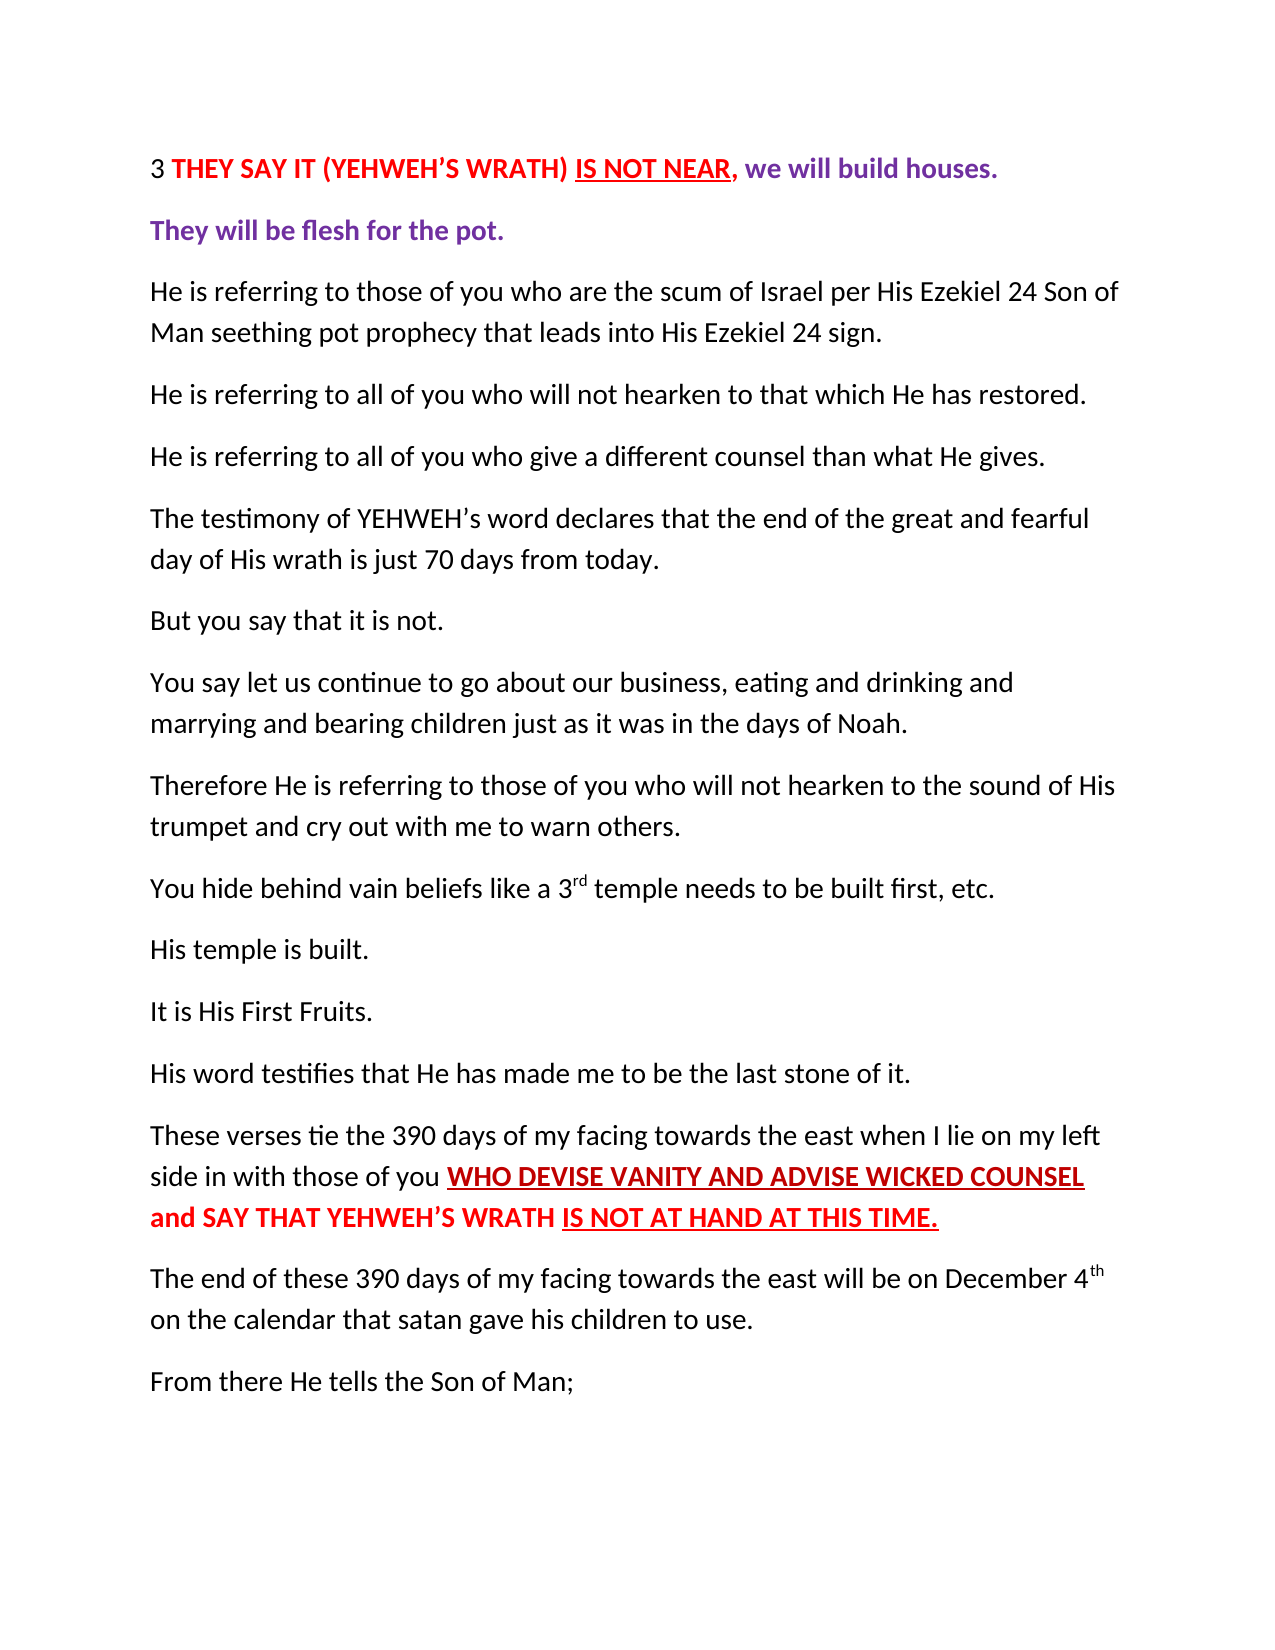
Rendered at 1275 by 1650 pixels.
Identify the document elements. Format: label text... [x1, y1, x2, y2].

text He is referring to all of you who will not hearken to that which He has restored. [150, 376, 1125, 412]
text You say let us continue to go about our business, eating and drinking and marrying and bearing children just as it was in the days of Noah. [150, 664, 1125, 741]
text But you say that it is not. [150, 602, 1125, 638]
text It is His First Fruits. [150, 993, 1125, 1029]
text Therefore He is referring to those of you who will not hearken to the sound of His trumpet and cry out with me to warn others. [150, 767, 1125, 843]
text You hide behind vain beliefs like a 3rd temple needs to be built first, etc. [150, 870, 1125, 905]
text The testimony of YEHWEH’s word declares that the end of the great and fearful day of His wrath is just 70 days from today. [150, 500, 1125, 576]
text These verses tie the 390 days of my facing towards the east when I lie on my left side in with those of you WHO DEVISE VANITY AND ADVISE WICKED COUNSEL and SAY THAT YEHWEH’S WRATH IS NOT AT HAND AT THIS TIME. [150, 1117, 1125, 1234]
text He is referring to all of you who give a different counsel than what He gives. [150, 438, 1125, 474]
text His word testifies that He has made me to be the last stone of it. [150, 1055, 1125, 1091]
text They will be flesh for the pot. [150, 212, 1125, 247]
text 3 THEY SAY IT (YEHWEH’S WRATH) IS NOT NEAR, we will build houses. [150, 150, 1125, 186]
text He is referring to those of you who are the scum of Israel per His Ezekiel 24 Son of Man seething pot prophecy that leads into His Ezekiel 24 sign. [150, 273, 1125, 350]
text The end of these 390 days of my facing towards the east will be on December 4th on the calendar that satan gave his children to use. [150, 1260, 1125, 1337]
text From there He tells the Son of Man; [150, 1363, 1125, 1399]
text His temple is built. [150, 931, 1125, 967]
